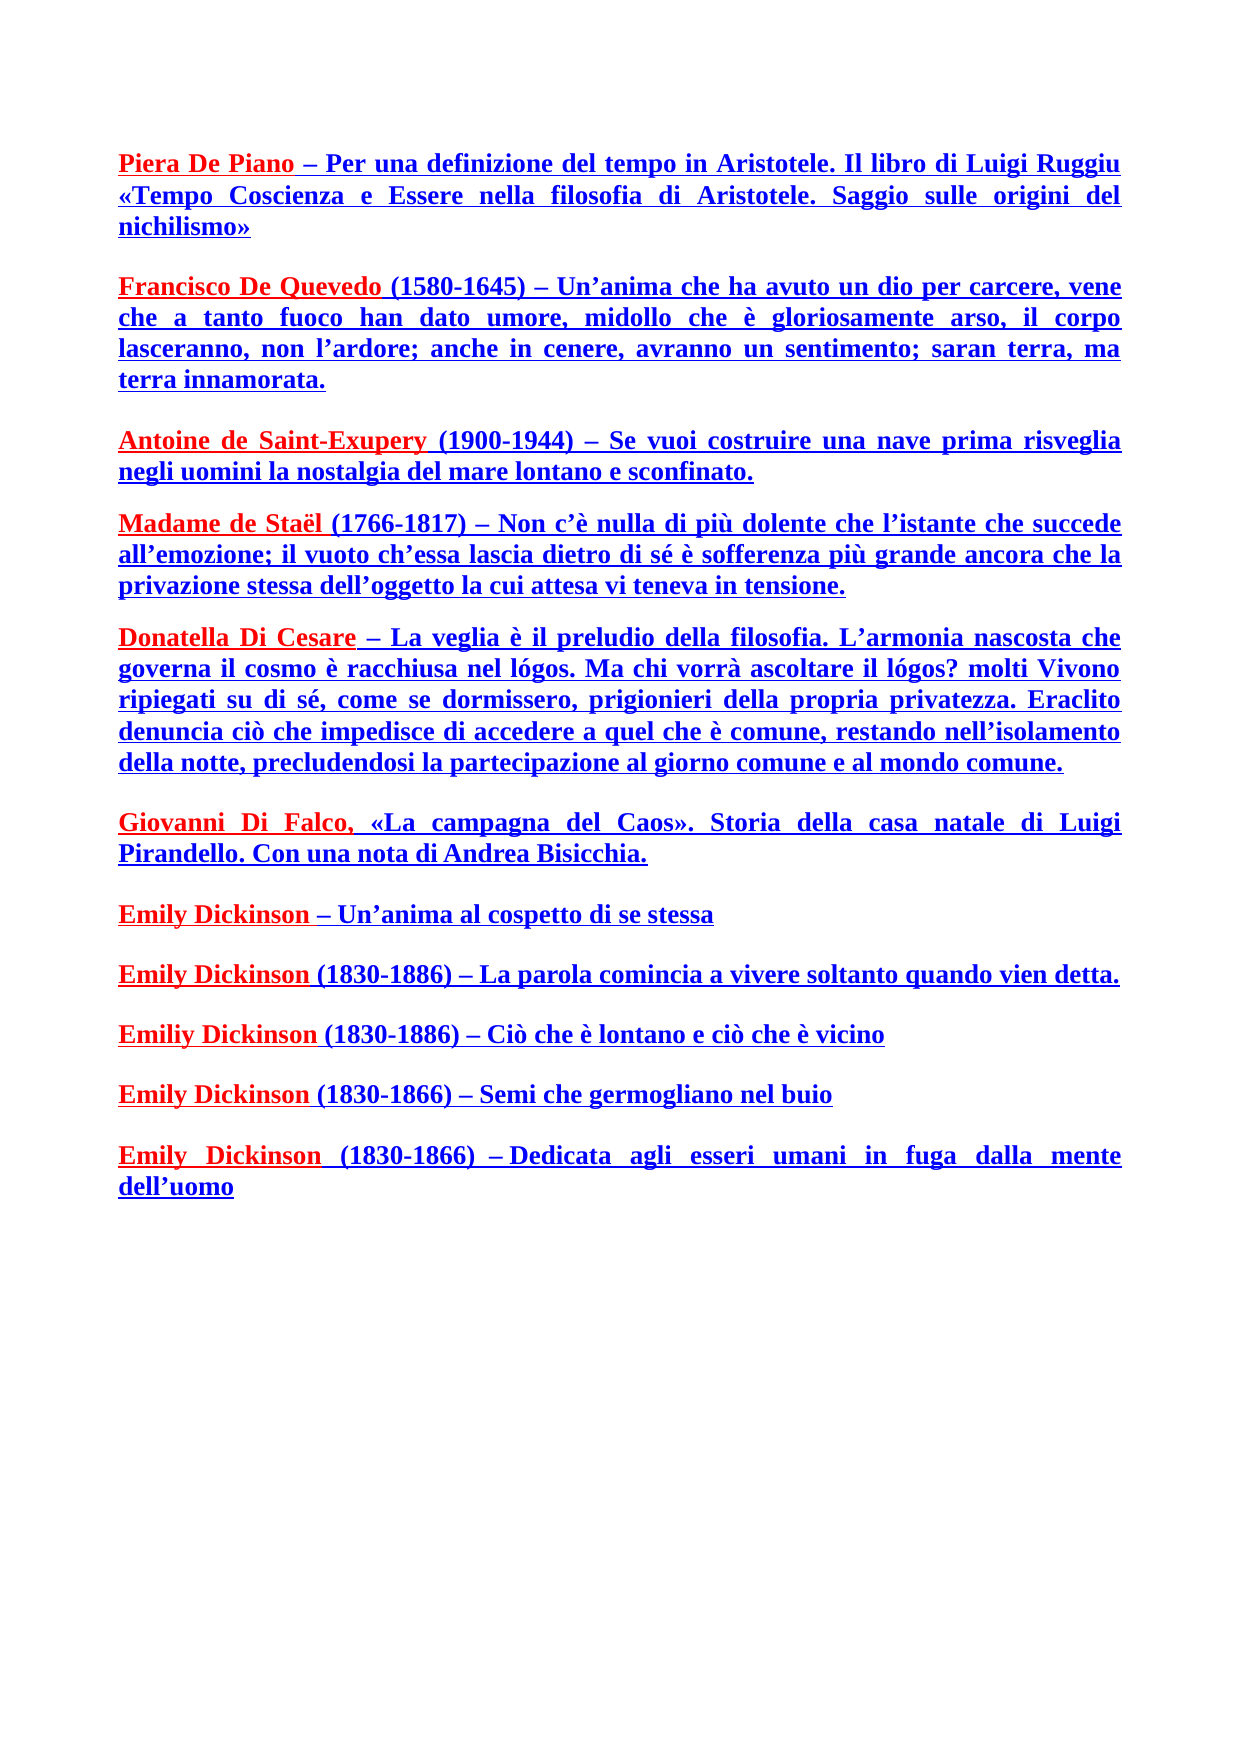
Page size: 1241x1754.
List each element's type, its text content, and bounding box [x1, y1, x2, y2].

subtitle Donatella Di Cesare – La veglia è il preludio della filosofia. L’armonia nascosta che governa il cosmo è racchiusa nel lógos. Ma chi vorrà ascoltare il lógos? molti Vivono ripiegati su di sé, come se dormissero, prigionieri della propria privatezza. Eraclito denuncia ciò che impedisce di accedere a quel che è comune, restando nell’isolamento della notte, precludendosi la partecipazione al giorno comune e al mondo comune. [118, 712, 1122, 777]
subtitle Giovanni Di Falco, «La campagna del Caos». Storia della casa natale di Luigi Pirandello. Con una nota di Andrea Bisicchia. [118, 806, 1122, 833]
subtitle Piera De Piano – Per una definizione del tempo in Aristotele. Il libro di Luigi Ruggiu «Tempo Coscienza e Essere nella filosofia di Aristotele. Saggio sulle origini del nichilismo» [118, 148, 1122, 206]
subtitle Emily Dickinson (1830-1866) – Dedicata agli esseri umani in fuga dalla mente dell’uomo [118, 1168, 1122, 1201]
subtitle Emily Dickinson (1830-1866) – Semi che germogliano nel buio [118, 1079, 1122, 1110]
subtitle Francisco De Quevedo (1580-1645) – Un’anima che ha avuto un dio per carcere, vene che a tanto fuoco han dato umore, midollo che è gloriosamente arso, il corpo lasceranno, non l’ardore; anche in cenere, avranno un sentimento; saran terra, ma terra innamorata. [118, 330, 1122, 395]
subtitle Donatella Di Cesare – La veglia è il preludio della filosofia. L’armonia nascosta che governa il cosmo è racchiusa nel lógos. Ma chi vorrà ascoltare il lógos? molti Vivono ripiegati su di sé, come se dormissero, prigionieri della propria privatezza. Eraclito denuncia ciò che impedisce di accedere a quel che è comune, restando nell’isolamento della notte, precludendosi la partecipazione al giorno comune e al mondo comune. [118, 621, 1122, 711]
text Antoine de Saint-Exupery (1900-1944) – Se vuoi costruire una nave prima risveglia negli uomini la nostalgia del mare lontano e sconfinato. [118, 453, 1122, 486]
subtitle Francisco De Quevedo (1580-1645) – Un’anima che ha avuto un dio per carcere, vene che a tanto fuoco han dato umore, midollo che è gloriosamente arso, il corpo lasceranno, non l’ardore; anche in cenere, avranno un sentimento; saran terra, ma terra innamorata. [118, 299, 1122, 328]
subtitle Emily Dickinson (1830-1866) – Dedicata agli esseri umani in fuga dalla mente dell’uomo [118, 1139, 1122, 1166]
subtitle Emily Dickinson – Un’anima al cospetto di se stessa [118, 898, 1122, 929]
subtitle Emiliy Dickinson (1830-1886) – Ciò che è lontano e ciò che è vicino [118, 1018, 1122, 1049]
subtitle Emily Dickinson (1830-1886) – La parola comincia a vivere soltanto quando vien detta. [118, 958, 1122, 989]
subtitle Giovanni Di Falco, «La campagna del Caos». Storia della casa natale di Luigi Pirandello. Con una nota di Andrea Bisicchia. [118, 835, 1122, 868]
subtitle Madame de Staël (1766-1817) – Non c’è nulla di più dolente che l’istante che succede all’emozione; il vuoto ch’essa lascia dietro di sé è sofferenza più grande ancora che la privazione stessa dell’oggetto la cui attesa vi teneva in tensione. [118, 536, 1122, 565]
subtitle Madame de Staël (1766-1817) – Non c’è nulla di più dolente che l’istante che succede all’emozione; il vuoto ch’essa lascia dietro di sé è sofferenza più grande ancora che la privazione stessa dell’oggetto la cui attesa vi teneva in tensione. [118, 507, 1122, 534]
text Antoine de Saint-Exupery (1900-1944) – Se vuoi costruire una nave prima risveglia negli uomini la nostalgia del mare lontano e sconfinato. [118, 424, 1122, 451]
subtitle Francisco De Quevedo (1580-1645) – Un’anima che ha avuto un dio per carcere, vene che a tanto fuoco han dato umore, midollo che è gloriosamente arso, il corpo lasceranno, non l’ardore; anche in cenere, avranno un sentimento; saran terra, ma terra innamorata. [118, 270, 1122, 297]
subtitle Piera De Piano – Per una definizione del tempo in Aristotele. Il libro di Luigi Ruggiu «Tempo Coscienza e Essere nella filosofia di Aristotele. Saggio sulle origini del nichilismo» [118, 207, 1122, 241]
subtitle Madame de Staël (1766-1817) – Non c’è nulla di più dolente che l’istante che succede all’emozione; il vuoto ch’essa lascia dietro di sé è sofferenza più grande ancora che la privazione stessa dell’oggetto la cui attesa vi teneva in tensione. [118, 567, 1122, 601]
